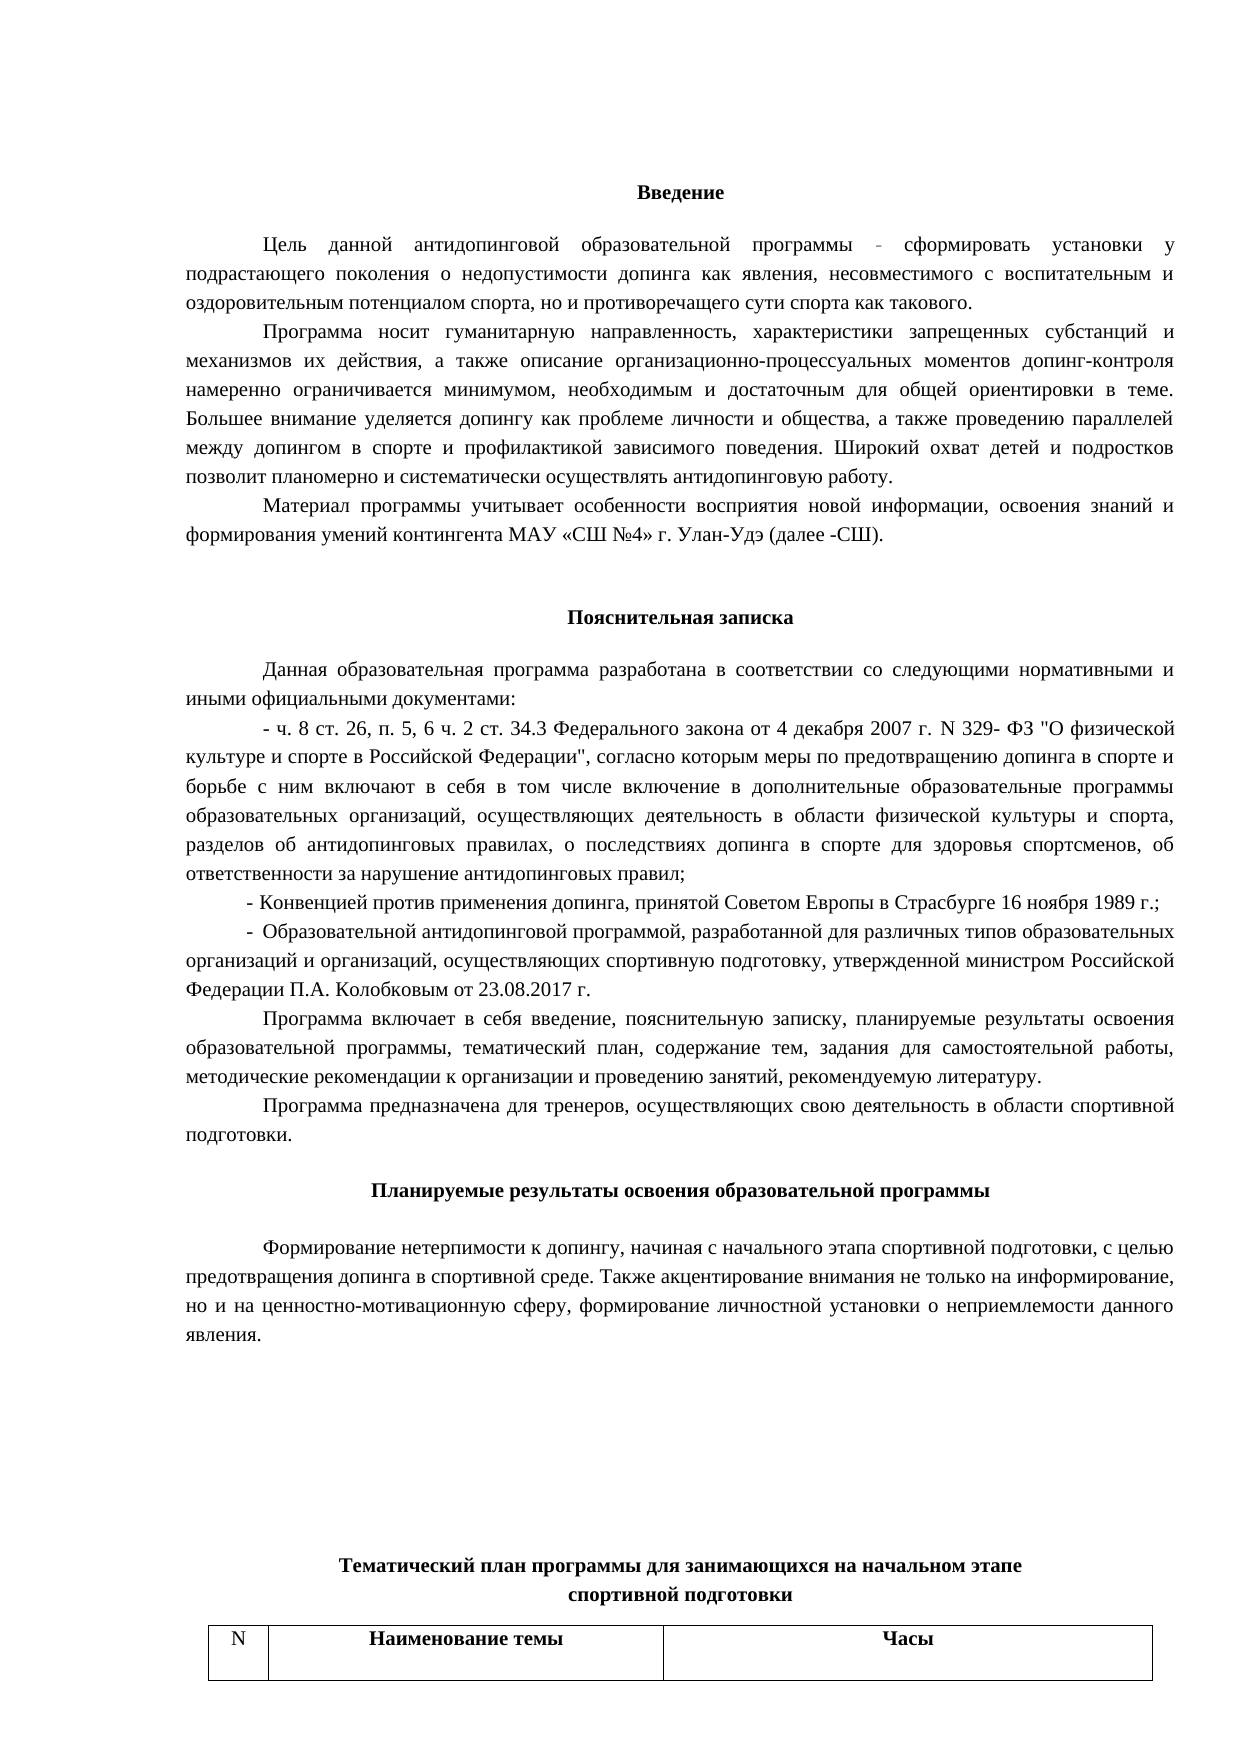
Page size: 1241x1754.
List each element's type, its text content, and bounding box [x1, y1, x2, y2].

list Конвенцией против применения допинга, принятой Советом Европы в Страсбурге 16 ноября 1989 г.; [186, 890, 1175, 914]
text Программа носит гуманитарную направленность, характеристики запрещенных субстанций и механизмов их действия, а также описание организационно-процессуальных моментов допинг-контроля намеренно ограничивается минимумом, необходимым и достаточным для общей ориентировки в теме. Большее внимание уделяется допингу как проблеме личности и общества, а также проведению параллелей между допингом в спорте и профилактикой зависимого поведения. Широкий охват детей и подростков позволит планомерно и систематически осуществлять антидопинговую работу. [186, 319, 1175, 488]
text Данная образовательная программа разработана в соответствии со следующими нормативными и иными официальными документами: [186, 657, 1175, 710]
table_header Часы [664, 1626, 1152, 1680]
text Программа предназначена для тренеров, осуществляющих свою деятельность в области спортивной подготовки. [186, 1093, 1175, 1146]
table_header N [209, 1626, 268, 1680]
text Программа включает в себя введение, пояснительную записку, планируемые результаты освоения образовательной программы, тематический план, содержание тем, задания для самостоятельной работы, методические рекомендации к организации и проведению занятий, рекомендуемую литературу. [186, 1006, 1175, 1088]
text Формирование нетерпимости к допингу, начиная с начального этапа спортивной подготовки, с целью предотвращения допинга в спортивной среде. Также акцентирование внимания не только на информирование, но и на ценностно-мотивационную сферу, формирование личностной установки о неприемлемости данного явления. [186, 1234, 1175, 1346]
list Образовательной антидопинговой программой, разработанной для различных типов образовательных организаций и организаций, осуществляющих спортивную подготовку, утвержденной министром Российской Федерации П.А. Колобковым от 23.08.2017 г. [186, 919, 1175, 1001]
text Введение [186, 180, 1175, 204]
text - ч. 8 ст. 26, п. 5, 6 ч. 2 ст. 34.3 Федерального закона от 4 декабря 2007 г. N 329- ФЗ "О физической культуре и спорте в Российской Федерации", согласно которым меры по предотвращению допинга в спорте и борьбе с ним включают в себя в том числе включение в дополнительные образовательные программы образовательных организаций, осуществляющих деятельность в области физической культуры и спорта, разделов об антидопинговых правилах, о последствиях допинга в спорте для здоровья спортсменов, об ответственности за нарушение антидопинговых правил; [186, 715, 1175, 885]
text Тематический план программы для занимающихся на начальном этапе спортивной подготовки [186, 1552, 1175, 1606]
text Материал программы учитывает особенности восприятия новой информации, освоения знаний и формирования умений контингента МАУ «СШ №4» г. Улан-Удэ (далее -СШ). [186, 493, 1175, 546]
table_header Наименование темы [269, 1626, 663, 1680]
text Планируемые результаты освоения образовательной программы [186, 1178, 1175, 1202]
text Цель данной антидопинговой образовательной программы - сформировать установки у подрастающего поколения о недопустимости допинга как явления, несовместимого с воспитательным и оздоровительным потенциалом спорта, но и противоречащего сути спорта как такового. [186, 231, 1175, 314]
text Пояснительная записка [186, 605, 1175, 629]
